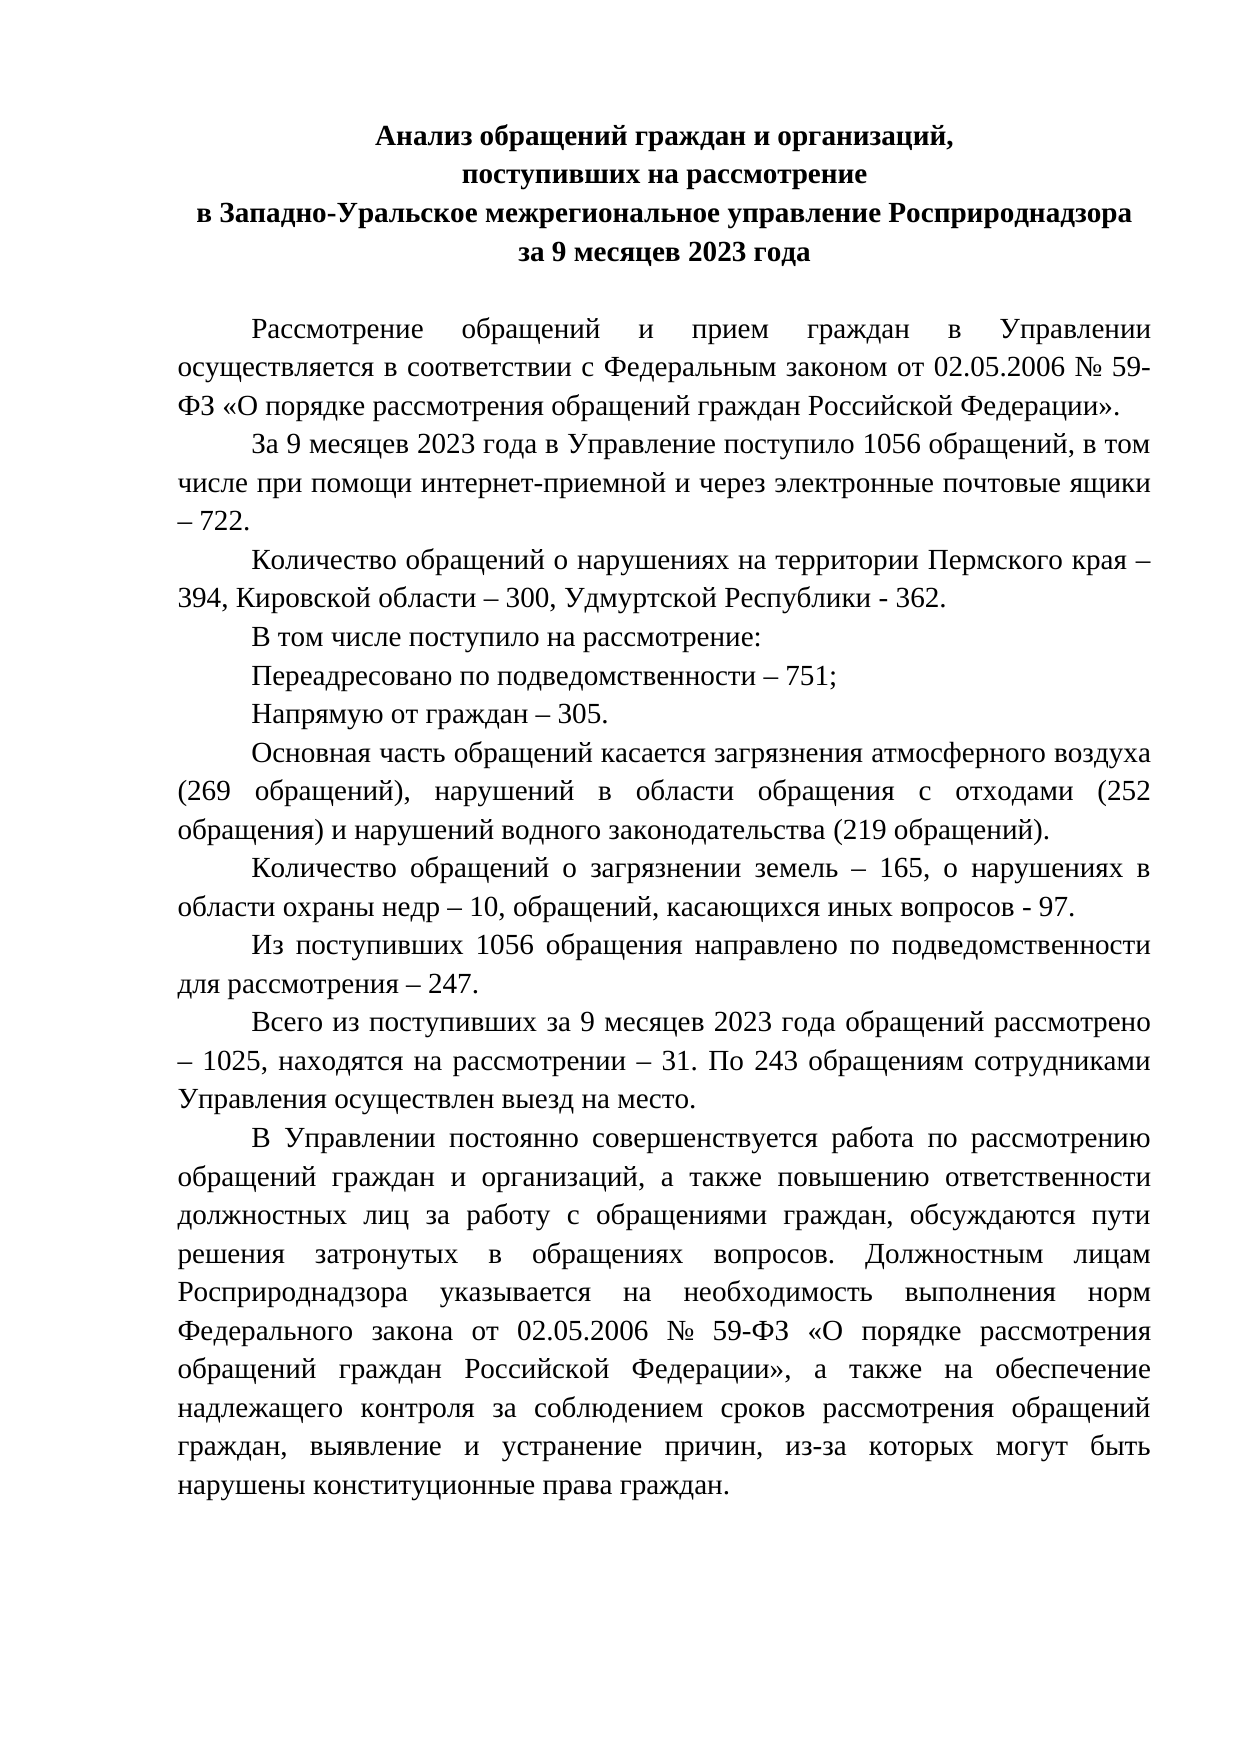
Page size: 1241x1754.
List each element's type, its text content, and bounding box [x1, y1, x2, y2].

text Количество обращений о загрязнении земель – 165, о нарушениях в области охраны недр – 10, обращений, касающихся иных вопросов - 97. [177, 850, 1152, 922]
text в Западно-Уральское межрегиональное управление Росприроднадзора [177, 195, 1152, 229]
text Анализ обращений граждан и организаций, [177, 118, 1152, 152]
text В Управлении постоянно совершенствуется работа по рассмотрению обращений граждан и организаций, а также повышению ответственности должностных лиц за работу с обращениями граждан, обсуждаются пути решения затронутых в обращениях вопросов. Должностным лицам Росприроднадзора указывается на необходимость выполнения норм Федерального закона от 02.05.2006 № 59-ФЗ «О порядке рассмотрения обращений граждан Российской Федерации», а также на обеспечение надлежащего контроля за соблюдением сроков рассмотрения обращений граждан, выявление и устранение причин, из-за которых могут быть нарушены конституционные права граждан. [177, 1120, 1152, 1501]
text Рассмотрение обращений и прием граждан в Управлении осуществляется в соответствии с Федеральным законом от 02.05.2006 № 59-ФЗ «О порядке рассмотрения обращений граждан Российской Федерации». [177, 311, 1152, 421]
text За 9 месяцев 2023 года в Управление поступило 1056 обращений, в том числе при помощи интернет-приемной и через электронные почтовые ящики – 722. [177, 426, 1152, 537]
text Количество обращений о нарушениях на территории Пермского края – 394, Кировской области – 300, Удмуртской Республики - 362. [177, 542, 1152, 614]
text Из поступивших 1056 обращения направлено по подведомственности для рассмотрения – 247. [177, 927, 1152, 999]
text Основная часть обращений касается загрязнения атмосферного воздуха (269 обращений), нарушений в области обращения с отходами (252 обращения) и нарушений водного законодательства (219 обращений). [177, 735, 1152, 845]
text поступивших на рассмотрение [177, 157, 1152, 190]
text Всего из поступивших за 9 месяцев 2023 года обращений рассмотрено – 1025, находятся на рассмотрении – 31. По 243 обращениям сотрудниками Управления осуществлен выезд на место. [177, 1004, 1152, 1115]
text за 9 месяцев 2023 года [177, 234, 1152, 267]
text Переадресовано по подведомственности – 751; [177, 658, 1152, 691]
text В том числе поступило на рассмотрение: [177, 619, 1152, 653]
text Напрямую от граждан – 305. [177, 696, 1152, 730]
